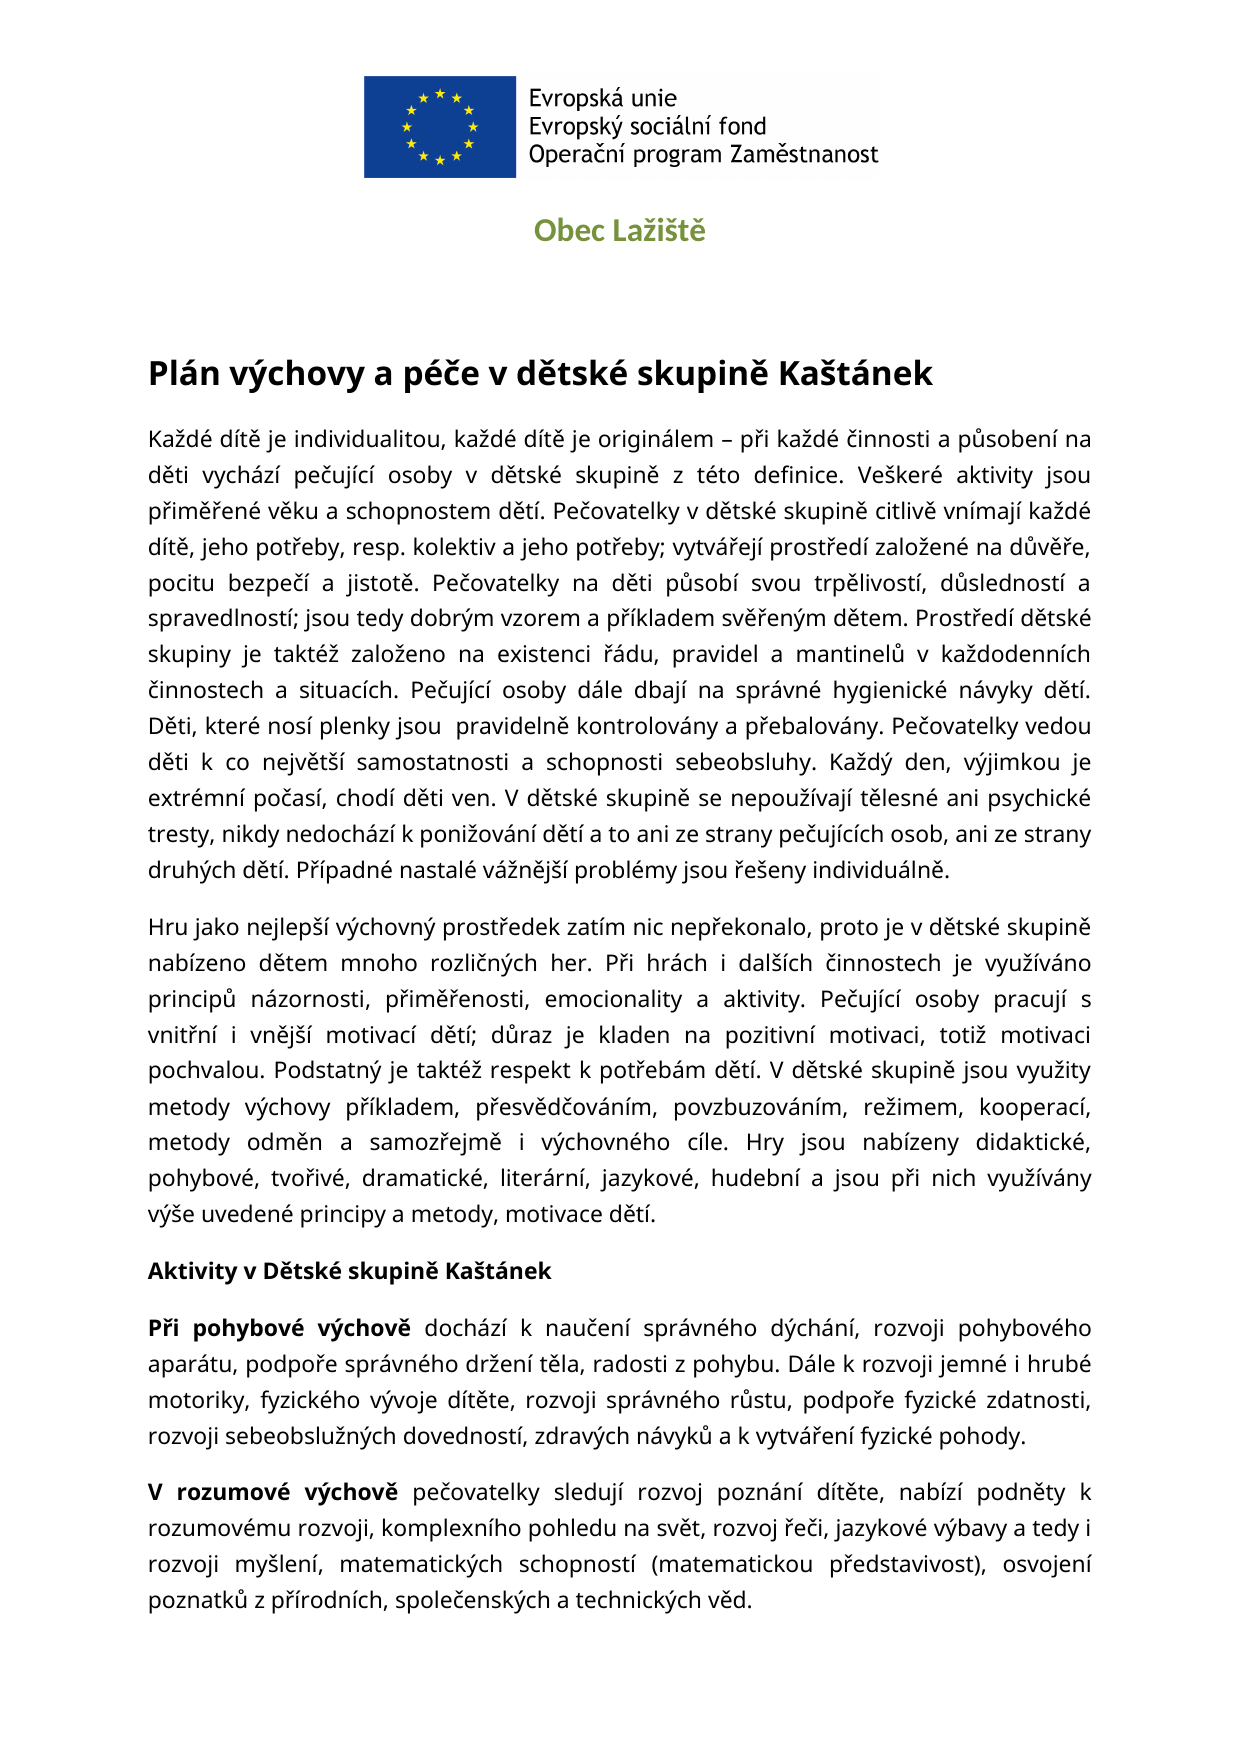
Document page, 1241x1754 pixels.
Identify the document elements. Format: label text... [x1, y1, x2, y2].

text Každé dítě je individualitou, každé dítě je originálem – při každé činnosti a působení na děti vychází pečující osoby v dětské skupině z této definice. Veškeré aktivity jsou přiměřené věku a schopnostem dětí. Pečovatelky v dětské skupině citlivě vnímají každé dítě, jeho potřeby, resp. kolektiv a jeho potřeby; vytvářejí prostředí založené na důvěře, pocitu bezpečí a jistotě. Pečovatelky na děti působí svou trpělivostí, důsledností a spravedlností; jsou tedy dobrým vzorem a příkladem svěřeným dětem. Prostředí dětské skupiny je taktéž založeno na existenci řádu, pravidel a mantinelů v každodenních činnostech a situacích. Pečující osoby dále dbají na správné hygienické návyky dětí. Děti, které nosí plenky jsou pravidelně kontrolovány a přebalovány. Pečovatelky vedou děti k co největší samostatnosti a schopnosti sebeobsluhy. Každý den, výjimkou je extrémní počasí, chodí děti ven. V dětské skupině se nepoužívají tělesné ani psychické tresty, nikdy nedochází k ponižování dětí a to ani ze strany pečujících osob, ani ze strany druhých dětí. Případné nastalé vážnější problémy jsou řešeny individuálně. [148, 423, 1093, 885]
text Obec Lažiště [148, 209, 1093, 250]
picture [361, 73, 879, 181]
text Plán výchovy a péče v dětské skupině Kaštánek [148, 350, 1093, 395]
text Při pohybové výchově dochází k naučení správného dýchání, rozvoji pohybového aparátu, podpoře správného držení těla, radosti z pohybu. Dále k rozvoji jemné i hrubé motoriky, fyzického vývoje dítěte, rozvoji správného růstu, podpoře fyzické zdatnosti, rozvoji sebeobslužných dovedností, zdravých návyků a k vytváření fyzické pohody. [148, 1312, 1093, 1451]
text Aktivity v Dětské skupině Kaštánek [148, 1255, 1093, 1286]
text V rozumové výchově pečovatelky sledují rozvoj poznání dítěte, nabízí podněty k rozumovému rozvoji, komplexního pohledu na svět, rozvoj řeči, jazykové výbavy a tedy i rozvoji myšlení, matematických schopností (matematickou představivost), osvojení poznatků z přírodních, společenských a technických věd. [148, 1476, 1093, 1615]
text Hru jako nejlepší výchovný prostředek zatím nic nepřekonalo, proto je v dětské skupině nabízeno dětem mnoho rozličných her. Při hrách i dalších činnostech je využíváno principů názornosti, přiměřenosti, emocionality a aktivity. Pečující osoby pracují s vnitřní i vnější motivací dětí; důraz je kladen na pozitivní motivaci, totiž motivaci pochvalou. Podstatný je taktéž respekt k potřebám dětí. V dětské skupině jsou využity metody výchovy příkladem, přesvědčováním, povzbuzováním, režimem, kooperací, metody odměn a samozřejmě i výchovného cíle. Hry jsou nabízeny didaktické, pohybové, tvořivé, dramatické, literární, jazykové, hudební a jsou při nich využívány výše uvedené principy a metody, motivace dětí. [148, 911, 1093, 1229]
